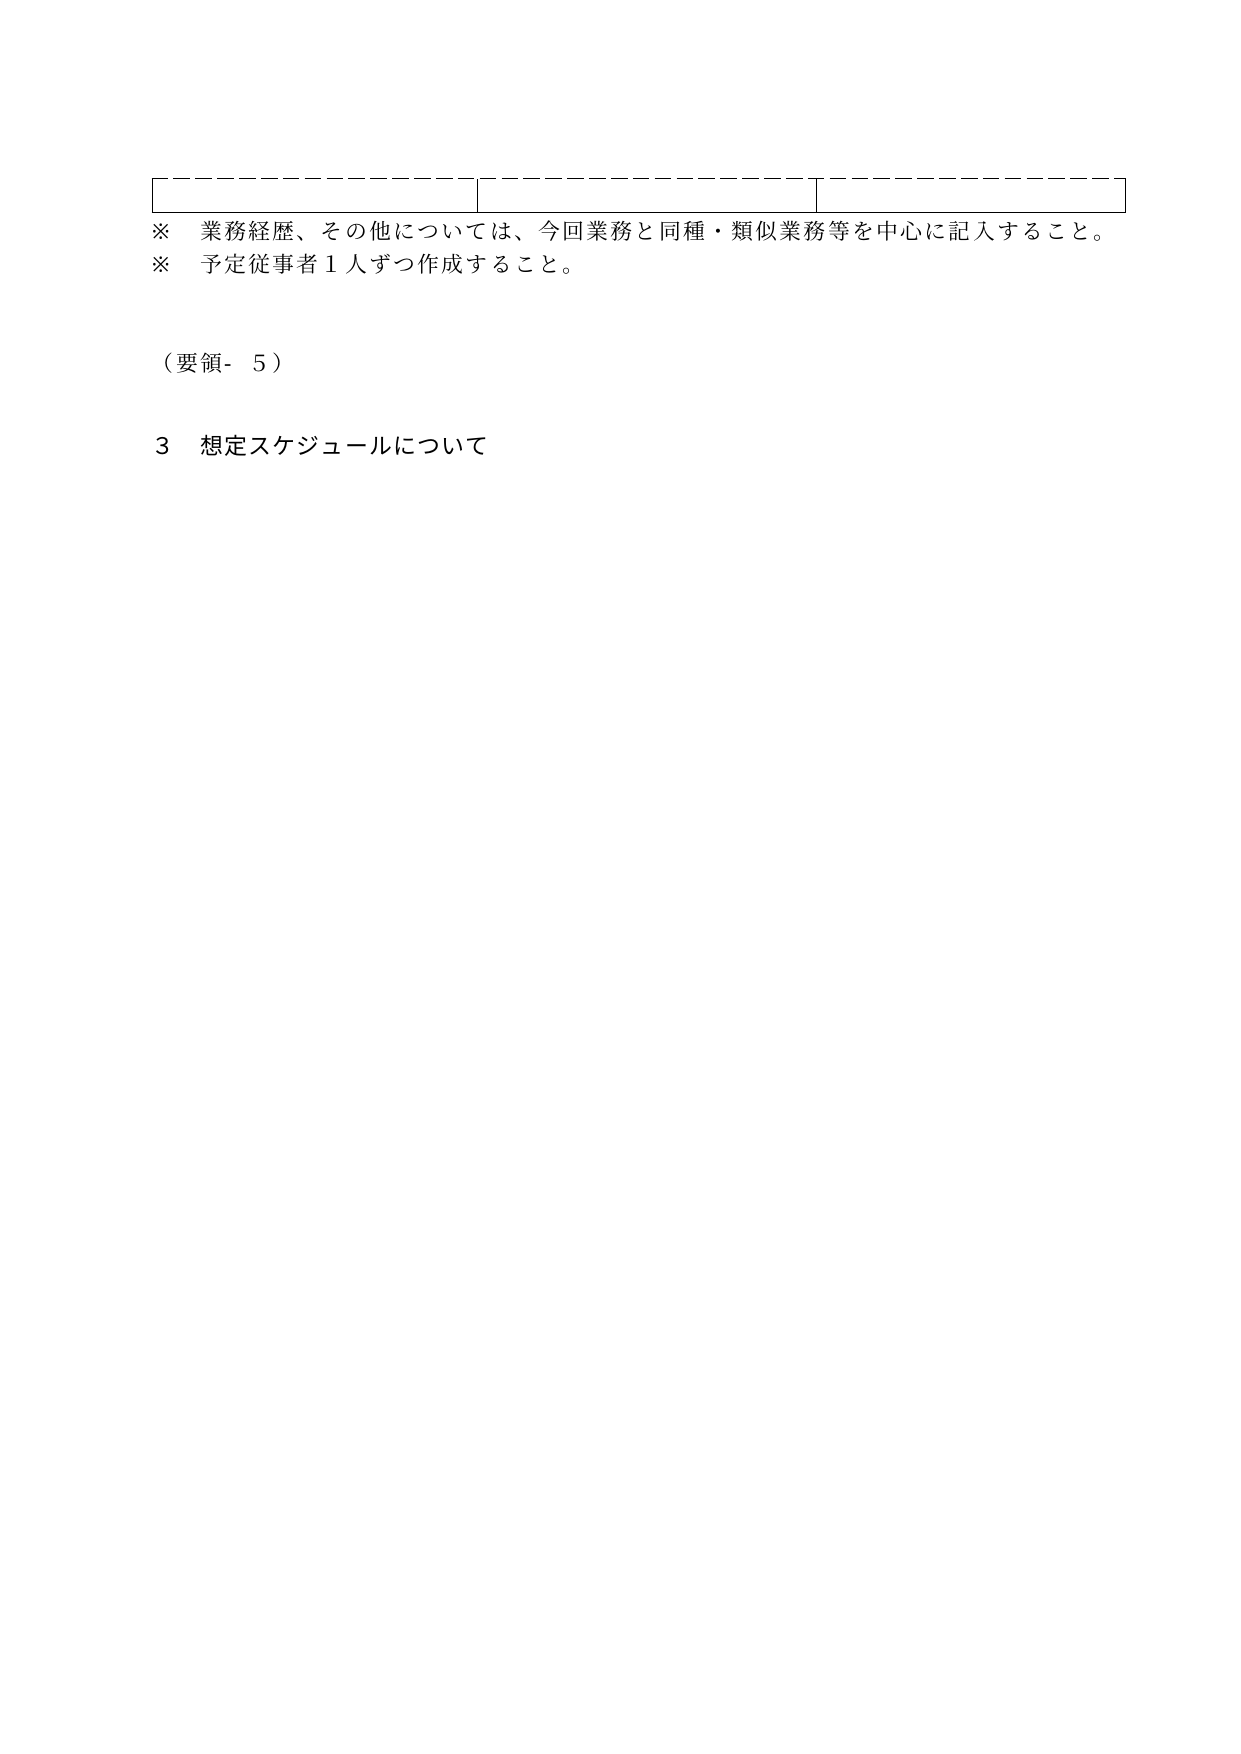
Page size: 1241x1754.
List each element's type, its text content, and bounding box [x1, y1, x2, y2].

text （要領-５） [152, 345, 1118, 378]
list 予定従事者１人ずつ作成すること。 [152, 246, 1118, 279]
table_cell [477, 178, 816, 212]
table_cell [817, 178, 1125, 212]
text ３ 想定スケジュールについて [152, 411, 1118, 477]
list 業務経歴、その他については、今回業務と同種・類似業務等を中心に記入すること。 [152, 213, 1118, 246]
table_cell [153, 178, 477, 212]
